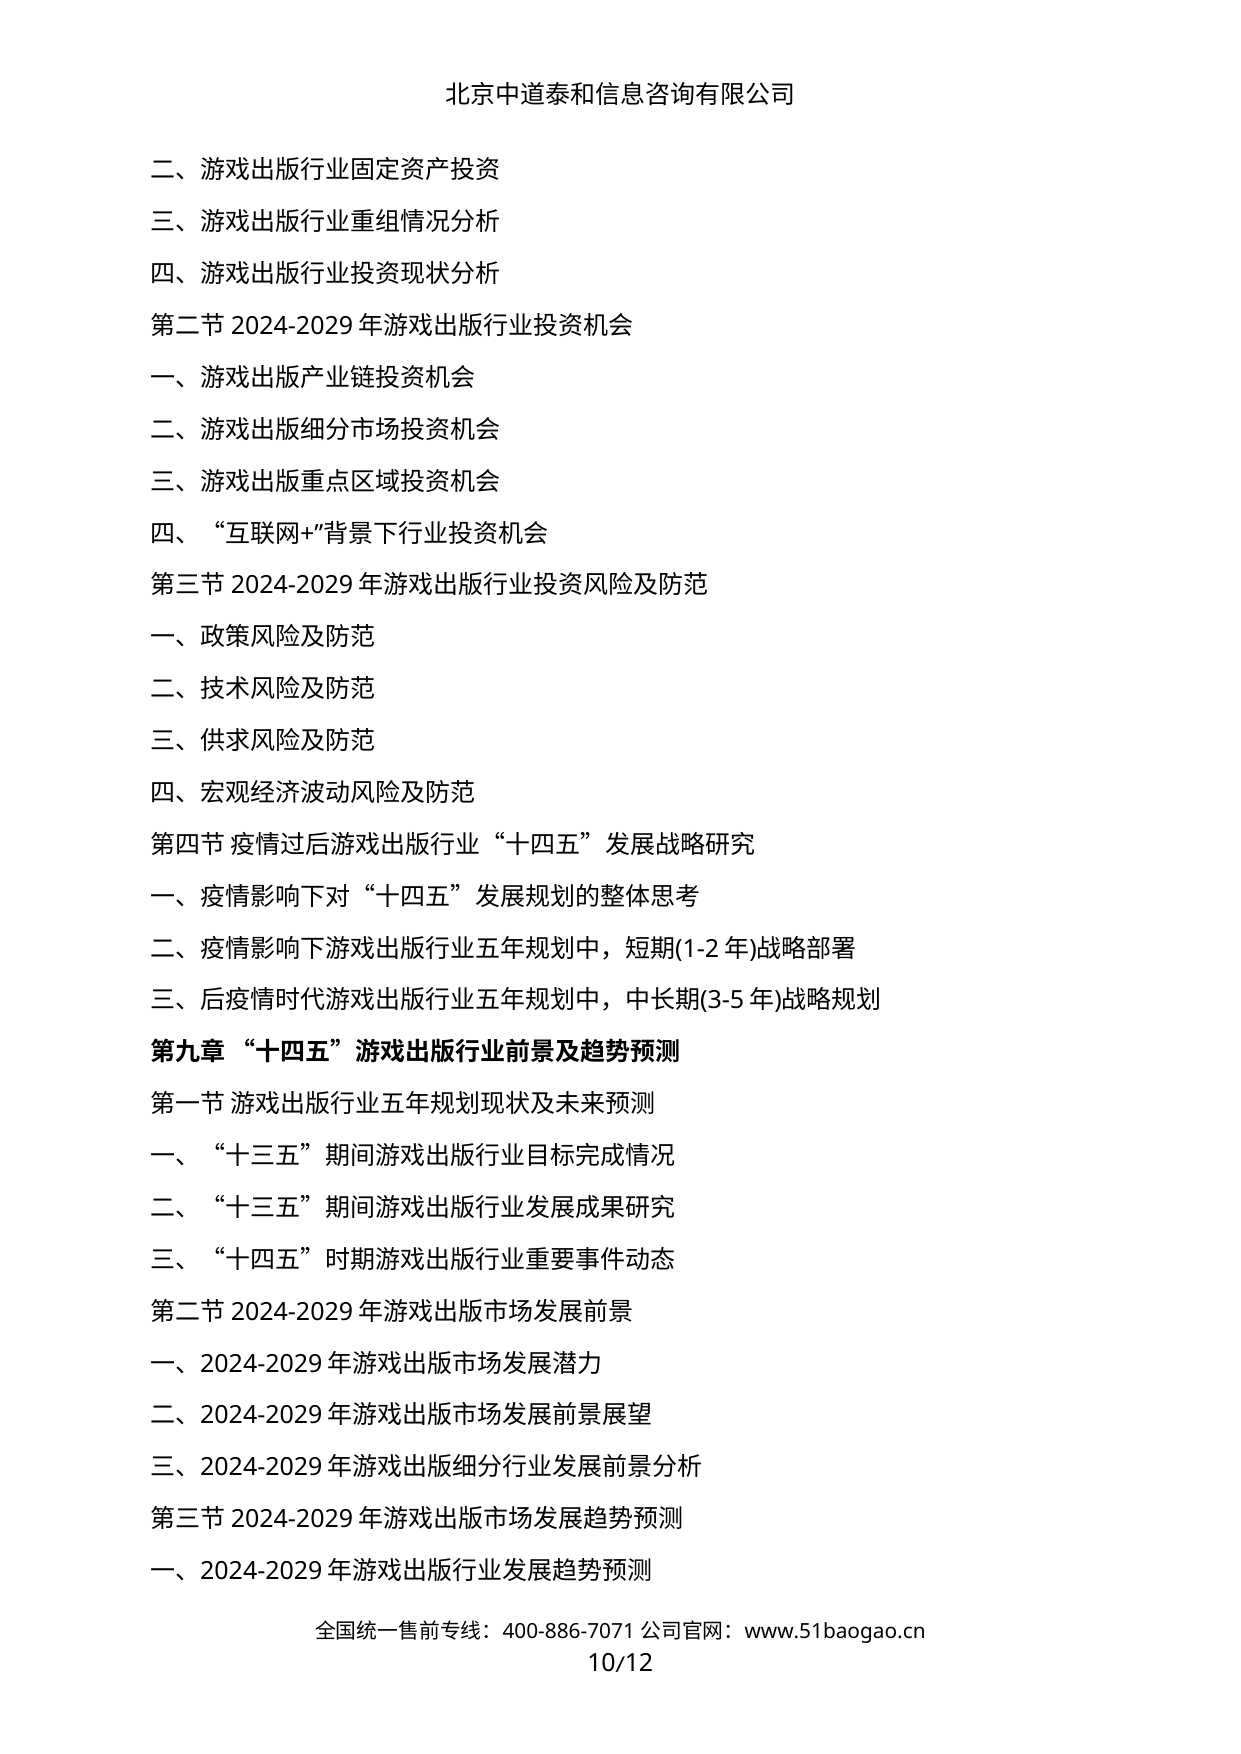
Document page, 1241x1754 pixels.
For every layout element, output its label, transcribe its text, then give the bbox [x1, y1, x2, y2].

text 二、疫情影响下游戏出版行业五年规划中，短期(1-2年)战略部署 [150, 928, 1090, 964]
text 第九章 “十四五”游戏出版行业前景及趋势预测 [150, 1032, 1090, 1068]
text 三、游戏出版行业重组情况分析 [150, 202, 1090, 238]
text 第三节 2024-2029年游戏出版市场发展趋势预测 [150, 1499, 1090, 1535]
text 第三节 2024-2029年游戏出版行业投资风险及防范 [150, 565, 1090, 601]
text 四、宏观经济波动风险及防范 [150, 772, 1090, 809]
text 二、“十三五”期间游戏出版行业发展成果研究 [150, 1187, 1090, 1224]
text 第二节 2024-2029年游戏出版市场发展前景 [150, 1291, 1090, 1327]
text 三、供求风险及防范 [150, 721, 1090, 757]
text 三、游戏出版重点区域投资机会 [150, 461, 1090, 497]
text 一、游戏出版产业链投资机会 [150, 357, 1090, 394]
text 四、“互联网+”背景下行业投资机会 [150, 513, 1090, 549]
text 二、游戏出版细分市场投资机会 [150, 409, 1090, 446]
text 第二节 2024-2029年游戏出版行业投资机会 [150, 306, 1090, 342]
text 一、“十三五”期间游戏出版行业目标完成情况 [150, 1136, 1090, 1172]
text 三、后疫情时代游戏出版行业五年规划中，中长期(3-5年)战略规划 [150, 980, 1090, 1016]
text 二、2024-2029年游戏出版市场发展前景展望 [150, 1395, 1090, 1431]
text 第四节 疫情过后游戏出版行业“十四五”发展战略研究 [150, 824, 1090, 861]
text 一、政策风险及防范 [150, 617, 1090, 653]
text 一、2024-2029年游戏出版市场发展潜力 [150, 1343, 1090, 1379]
text 一、2024-2029年游戏出版行业发展趋势预测 [150, 1551, 1090, 1587]
text 一、疫情影响下对“十四五”发展规划的整体思考 [150, 876, 1090, 912]
text 四、游戏出版行业投资现状分析 [150, 254, 1090, 290]
text 三、“十四五”时期游戏出版行业重要事件动态 [150, 1239, 1090, 1276]
text 三、2024-2029年游戏出版细分行业发展前景分析 [150, 1447, 1090, 1483]
text 二、技术风险及防范 [150, 669, 1090, 705]
text 第一节 游戏出版行业五年规划现状及未来预测 [150, 1084, 1090, 1120]
text 二、游戏出版行业固定资产投资 [150, 150, 1090, 186]
